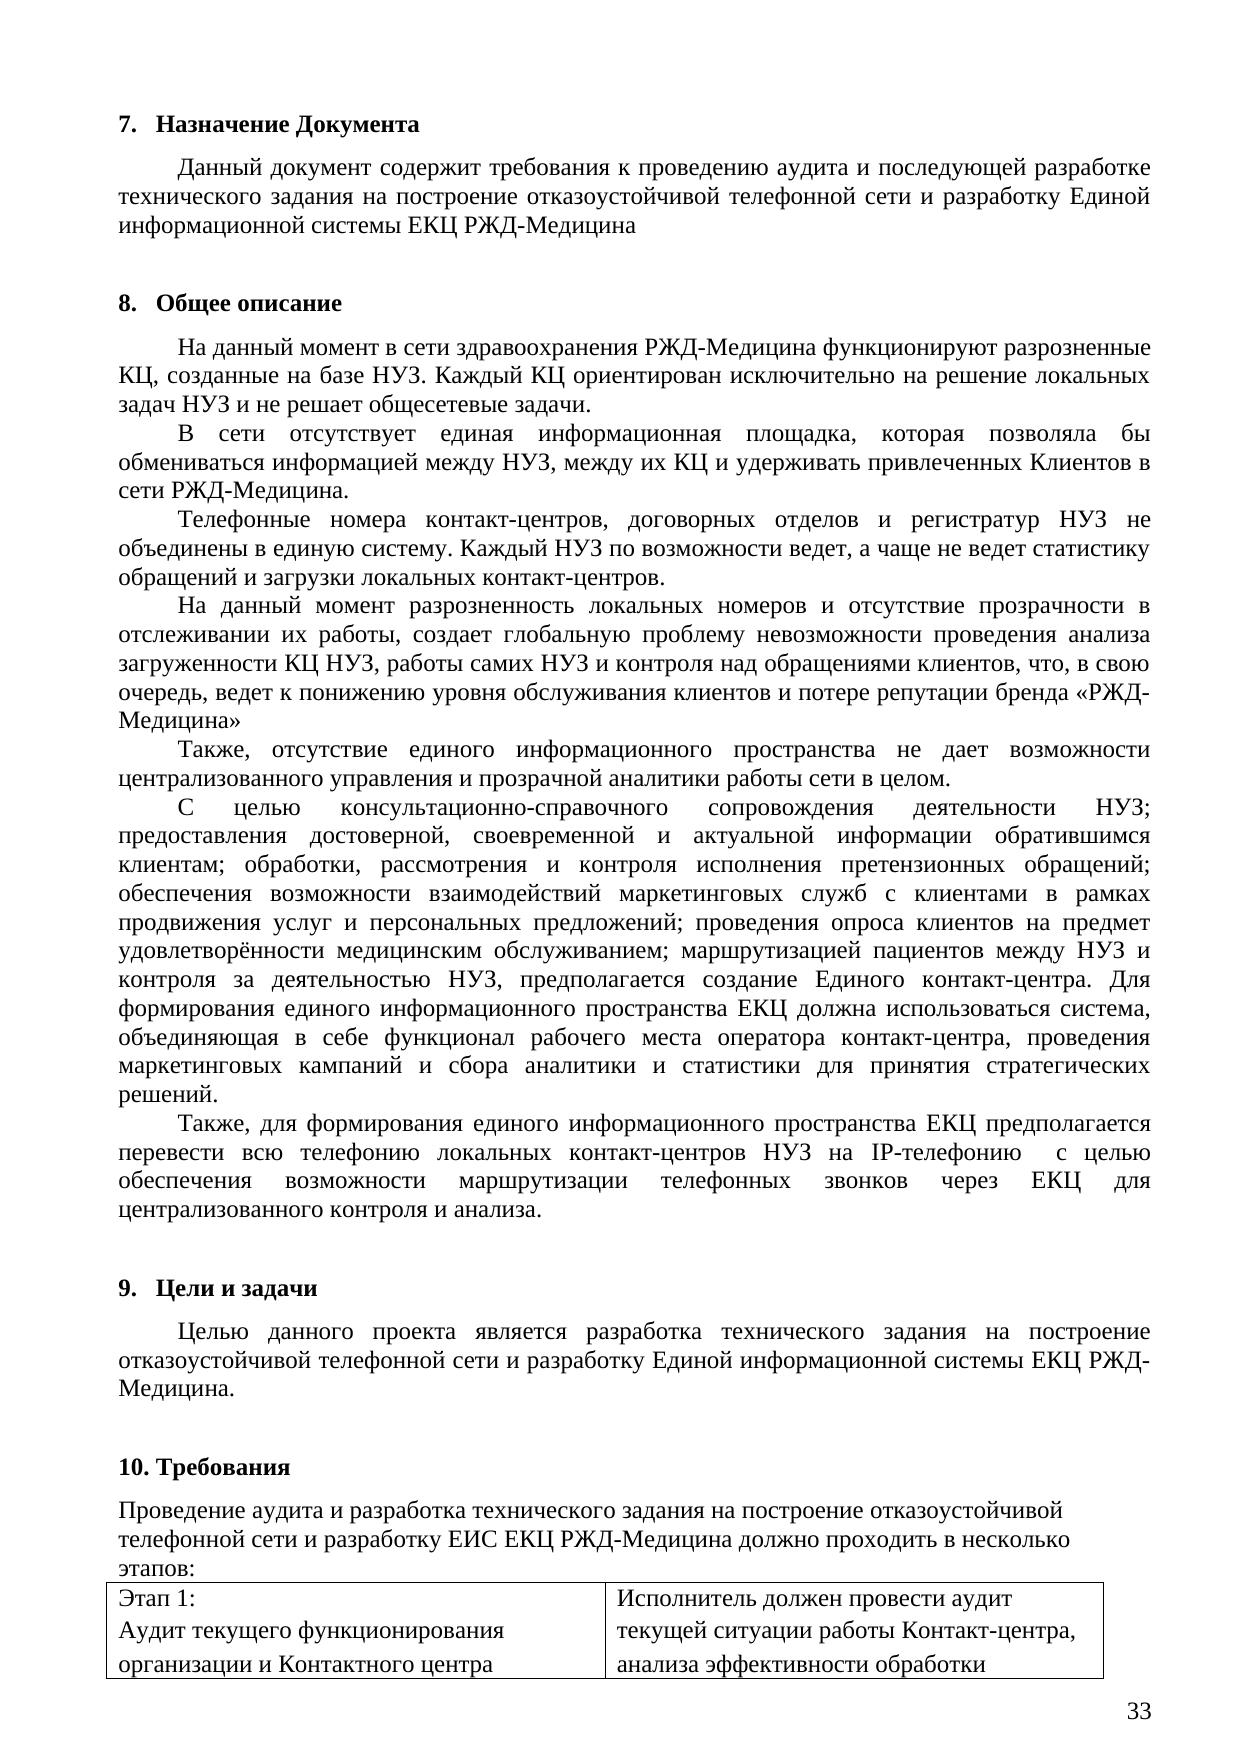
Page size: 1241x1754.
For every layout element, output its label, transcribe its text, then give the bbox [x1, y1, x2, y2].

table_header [606, 1583, 1103, 1677]
text Также, для формирования единого информационного пространства ЕКЦ предполагается перевести всю телефонию локальных контакт-центров НУЗ на IP-телефонию с целью обеспечения возможности маршрутизации телефонных звонков через ЕКЦ для централизованного контроля и анализа. [118, 1108, 1152, 1223]
text Целью данного проекта является разработка технического задания на построение отказоустойчивой телефонной сети и разработку Единой информационной системы ЕКЦ РЖД-Медицина. [118, 1316, 1152, 1402]
text Проведение аудита и разработка технического задания на построение отказоустойчивой телефонной сети и разработку ЕИС ЕКЦ РЖД-Медицина должно проходить в несколько этапов: [118, 1495, 1152, 1582]
subtitle Требования [118, 1452, 1152, 1481]
subtitle Назначение Документа [118, 109, 1152, 138]
subtitle Цели и задачи [118, 1273, 1152, 1302]
text Также, отсутствие единого информационного пространства не дает возможности централизованного управления и прозрачной аналитики работы сети в целом. [118, 734, 1152, 792]
text Телефонные номера контакт-центров, договорных отделов и регистратур НУЗ не объединены в единую систему. Каждый НУЗ по возможности ведет, а чаще не ведет статистику обращений и загрузки локальных контакт-центров. [118, 504, 1152, 590]
text На данный момент в сети здравоохранения РЖД-Медицина функционируют разрозненные КЦ, созданные на базе НУЗ. Каждый КЦ ориентирован исключительно на решение локальных задач НУЗ и не решает общесетевые задачи. [118, 332, 1152, 418]
text Данный документ содержит требования к проведению аудита и последующей разработке технического задания на построение отказоустойчивой телефонной сети и разработку Единой информационной системы ЕКЦ РЖД-Медицина [118, 152, 1152, 238]
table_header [107, 1583, 605, 1677]
text На данный момент разрозненность локальных номеров и отсутствие прозрачности в отслеживании их работы, создает глобальную проблему невозможности проведения анализа загруженности КЦ НУЗ, работы самих НУЗ и контроля над обращениями клиентов, что, в свою очередь, ведет к понижению уровня обслуживания клиентов и потере репутации бренда «РЖД-Медицина» [118, 590, 1152, 734]
text В сети отсутствует единая информационная площадка, которая позволяла бы обмениваться информацией между НУЗ, между их КЦ и удерживать привлеченных Клиентов в сети РЖД-Медицина. [118, 418, 1152, 504]
subtitle Общее описание [118, 288, 1152, 317]
text С целью консультационно-справочного сопровождения деятельности НУЗ; предоставления достоверной, своевременной и актуальной информации обратившимся клиентам; обработки, рассмотрения и контроля исполнения претензионных обращений; обеспечения возможности взаимодействий маркетинговых служб с клиентами в рамках продвижения услуг и персональных предложений; проведения опроса клиентов на предмет удовлетворённости медицинским обслуживанием; маршрутизацией пациентов между НУЗ и контроля за деятельностью НУЗ, предполагается создание Единого контакт-центра. Для формирования единого информационного пространства ЕКЦ должна использоваться система, объединяющая в себе функционал рабочего места оператора контакт-центра, проведения маркетинговых кампаний и сбора аналитики и статистики для принятия стратегических решений. [118, 792, 1152, 1108]
